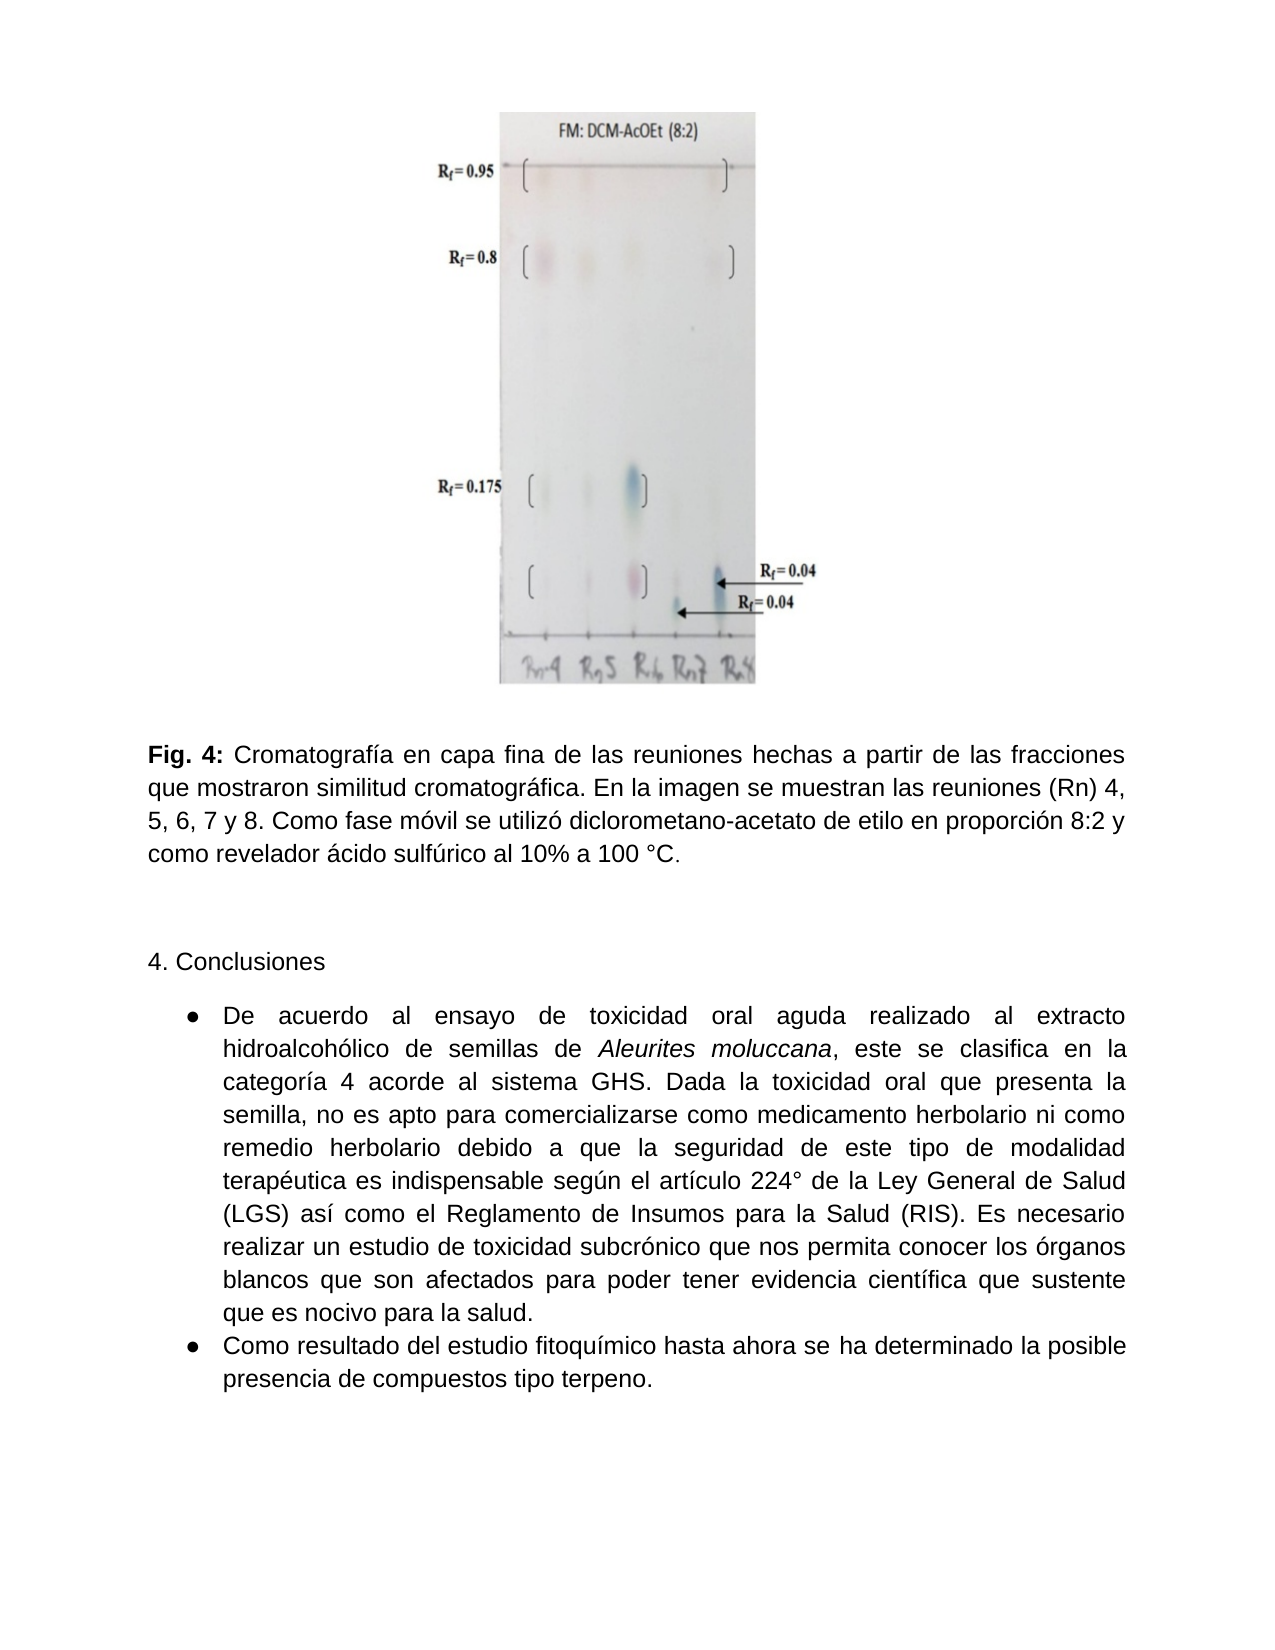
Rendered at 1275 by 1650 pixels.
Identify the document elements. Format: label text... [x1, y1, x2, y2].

picture [416, 112, 819, 697]
list De acuerdo al ensayo de toxicidad oral aguda realizado al extracto hidroalcohólico de semillas de Aleurites moluccana, este se clasifica en la categoría 4 acorde al sistema GHS. Dada la toxicidad oral que presenta la semilla, no es apto para comercializarse como medicamento herbolario ni como remedio herbolario debido a que la seguridad de este tipo de modalidad terapéutica es indispensable según el artículo 224° de la Ley General de Salud (LGS) así como el Reglamento de Insumos para la Salud (RIS). Es necesario realizar un estudio de toxicidad subcrónico que nos permita conocer los órganos blancos que son afectados para poder tener evidencia científica que sustente que es nocivo para la salud. [185, 1001, 1127, 1327]
list Como resultado del estudio fitoquímico hasta ahora se ha determinado la posible presencia de compuestos tipo terpeno. [185, 1331, 1127, 1393]
text Fig. 4: Cromatografía en capa fina de las reuniones hechas a partir de las fracciones que mostraron similitud cromatográfica. En la imagen se muestran las reuniones (Rn) 4, 5, 6, 7 y 8. Como fase móvil se utilizó diclorometano-acetato de etilo en proporción 8:2 y como revelador ácido sulfúrico al 10% a 100 °C. [148, 740, 1127, 868]
text 4. Conclusiones [148, 947, 1127, 976]
